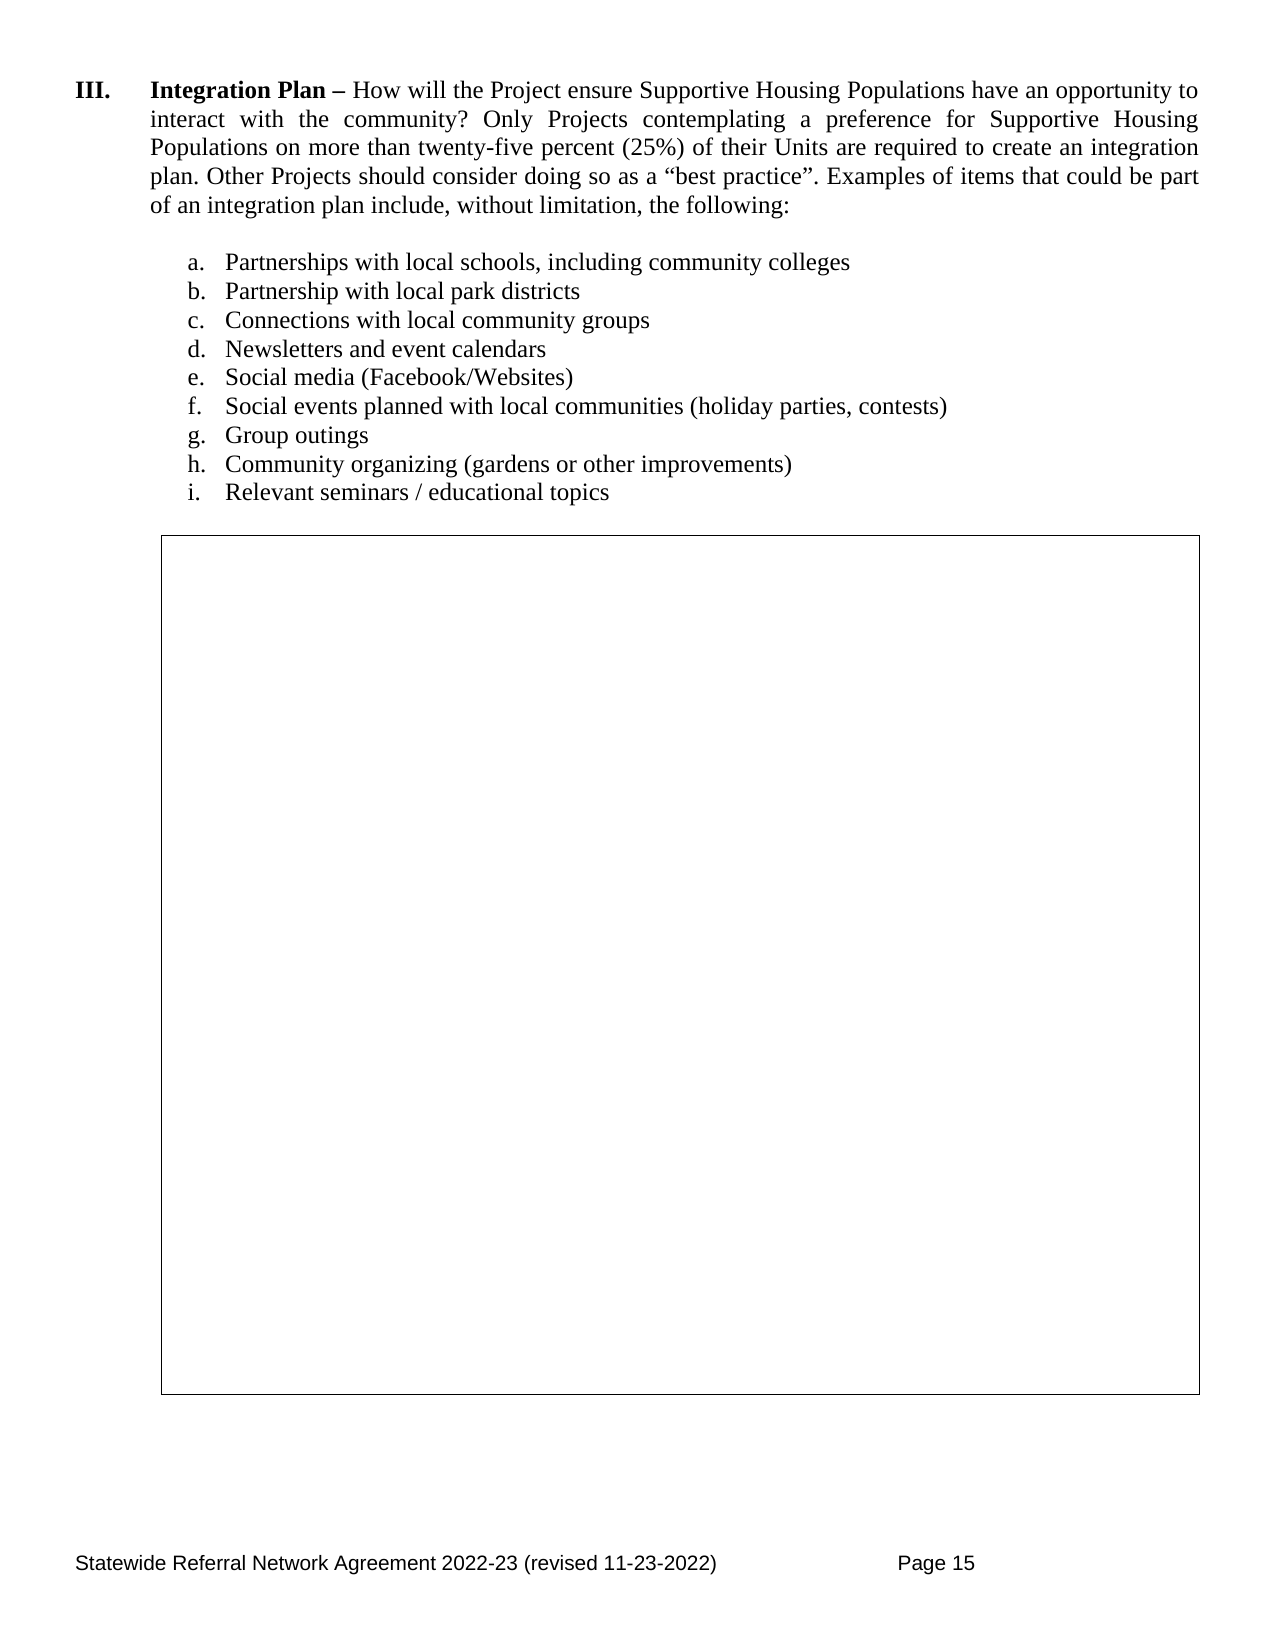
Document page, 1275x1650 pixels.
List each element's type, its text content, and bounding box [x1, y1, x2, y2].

list Social events planned with local communities (holiday parties, contests) [187, 391, 1200, 420]
list Group outings [187, 420, 1200, 449]
list Integration Plan – How will the Project ensure Supportive Housing Populations have an opportunity to interact with the community? Only Projects contemplating a preference for Supportive Housing Populations on more than twenty-five percent (25%) of their Units are required to create an integration plan. Other Projects should consider doing so as a “best practice”. Examples of items that could be part of an integration plan include, without limitation, the following: [75, 75, 1200, 219]
list Social media (Facebook/Websites) [187, 362, 1200, 391]
list Partnership with local park districts [187, 276, 1200, 305]
list Partnerships with local schools, including community colleges [187, 247, 1200, 276]
table_header [162, 536, 1199, 1394]
list Relevant seminars / educational topics [187, 477, 1200, 506]
list Newsletters and event calendars [187, 334, 1200, 362]
list Connections with local community groups [187, 305, 1200, 334]
list Community organizing (gardens or other improvements) [187, 449, 1200, 477]
